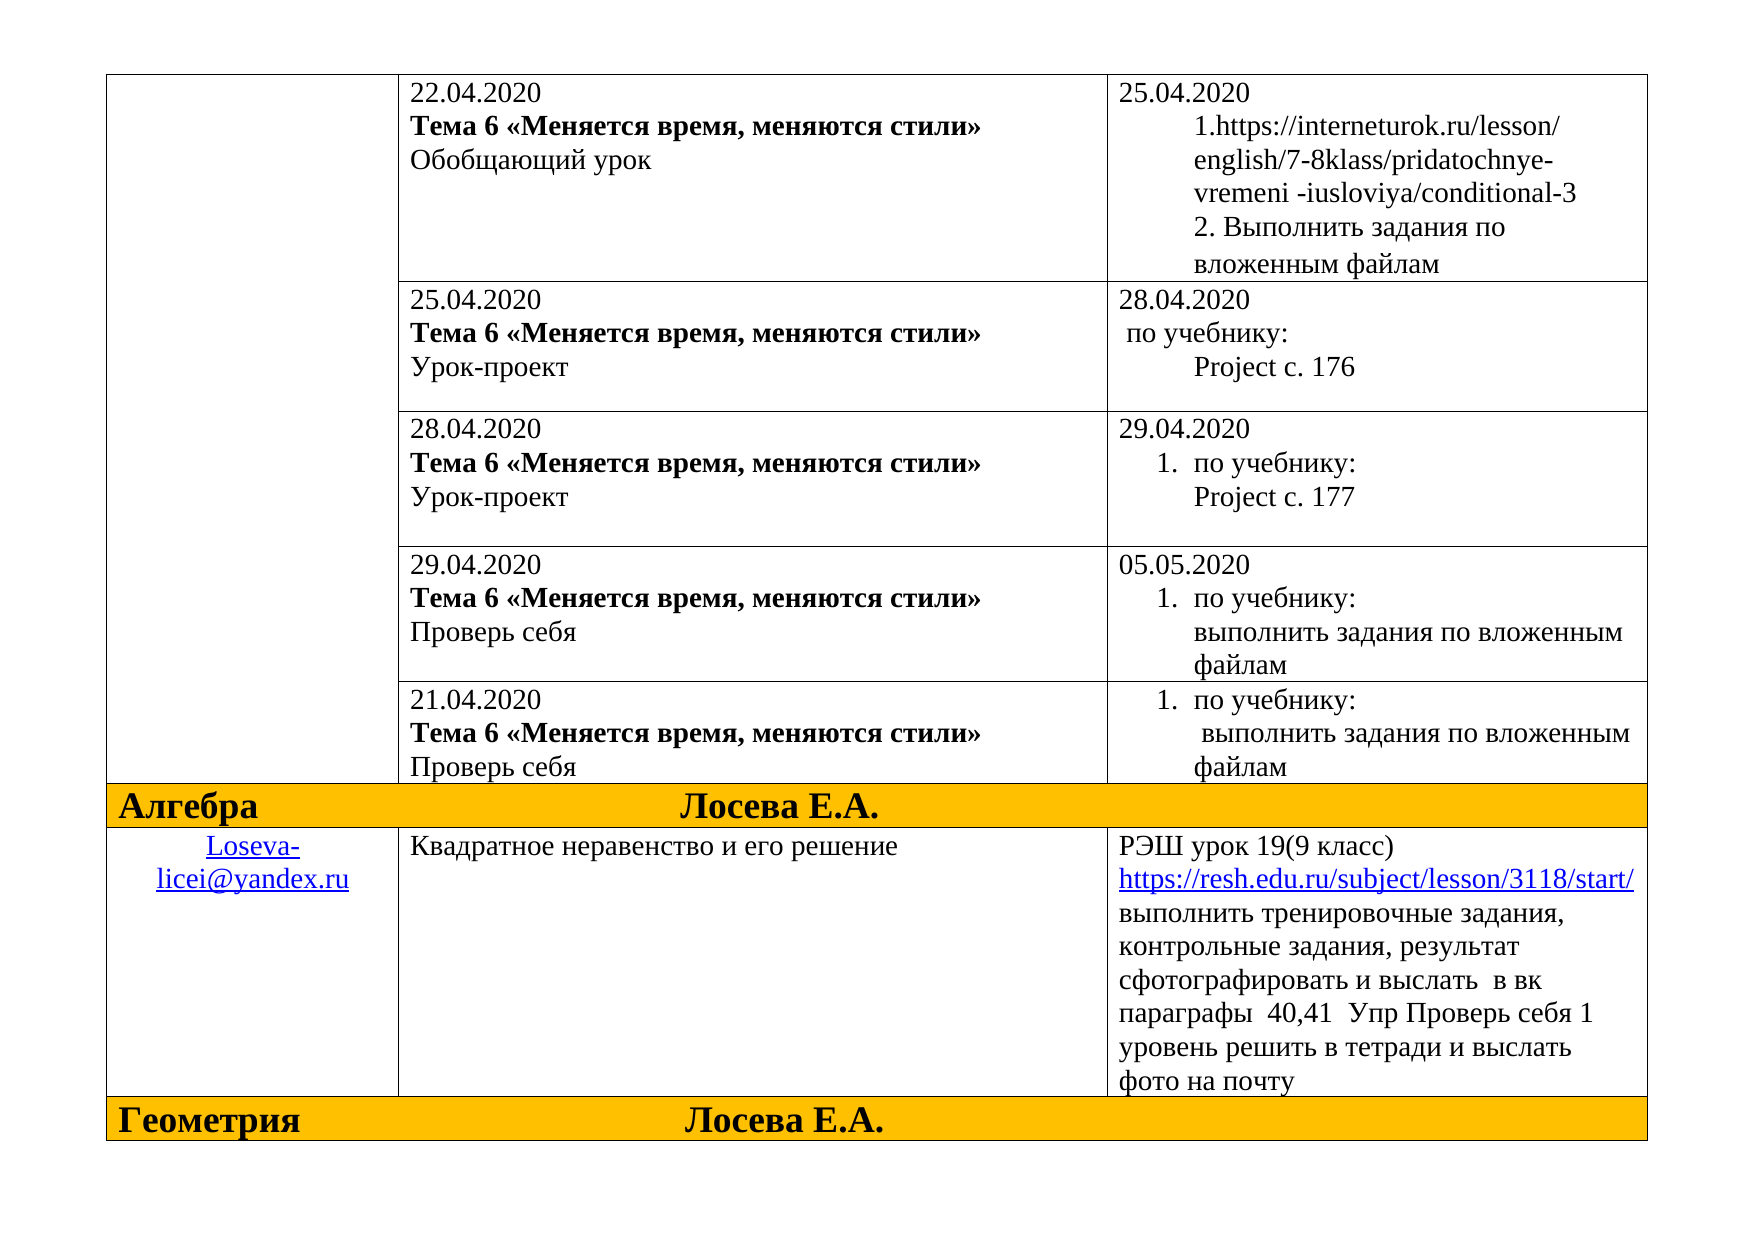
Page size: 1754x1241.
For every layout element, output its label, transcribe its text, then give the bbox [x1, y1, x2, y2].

table_cell 25.04.2020 1.https://interneturok.ru/lesson/english/7-8klass/pridatochnye-vremeni -iusloviya/conditional-3 2. Выполнить задания по вложенным файлам [1108, 75, 1647, 281]
table_cell 28.04.2020 Тема 6 «Меняется время, меняются стили» Урок-проект [399, 412, 1107, 546]
table_cell 29.04.2020 Тема 6 «Меняется время, меняются стили» Проверь себя [399, 547, 1107, 681]
table_cell [107, 75, 398, 783]
table_cell РЭШ урок 19(9 класс) https://resh.edu.ru/subject/lesson/3118/start/ выполнить тренировочные задания, контрольные задания, результат сфотографировать и выслать в вк параграфы 40,41 Упр Проверь себя 1 уровень решить в тетради и выслать фото на почту [1108, 828, 1647, 1096]
table_cell Loseva-licei@yandex.ru [107, 828, 398, 1096]
table_cell 21.04.2020 Тема 6 «Меняется время, меняются стили» Проверь себя [399, 682, 1107, 783]
table_cell 22.04.2020 Тема 6 «Меняется время, меняются стили» Обобщающий урок [399, 75, 1107, 281]
table_cell Квадратное неравенство и его решение [399, 828, 1107, 1096]
table_cell 28.04.2020 по учебнику: Project с. 176 [1108, 282, 1647, 411]
table_cell по учебнику: выполнить задания по вложенным файлам [1108, 682, 1647, 783]
table_cell 05.05.2020 по учебнику: выполнить задания по вложенным файлам [1108, 547, 1647, 681]
table_cell 29.04.2020 по учебнику: Project с. 177 [1108, 412, 1647, 546]
table_cell 25.04.2020 Тема 6 «Меняется время, меняются стили» Урок-проект [399, 282, 1107, 411]
table_cell Алгебра Лосева Е.А. [107, 784, 1647, 827]
table_cell Геометрия Лосева Е.А. [107, 1097, 1647, 1140]
